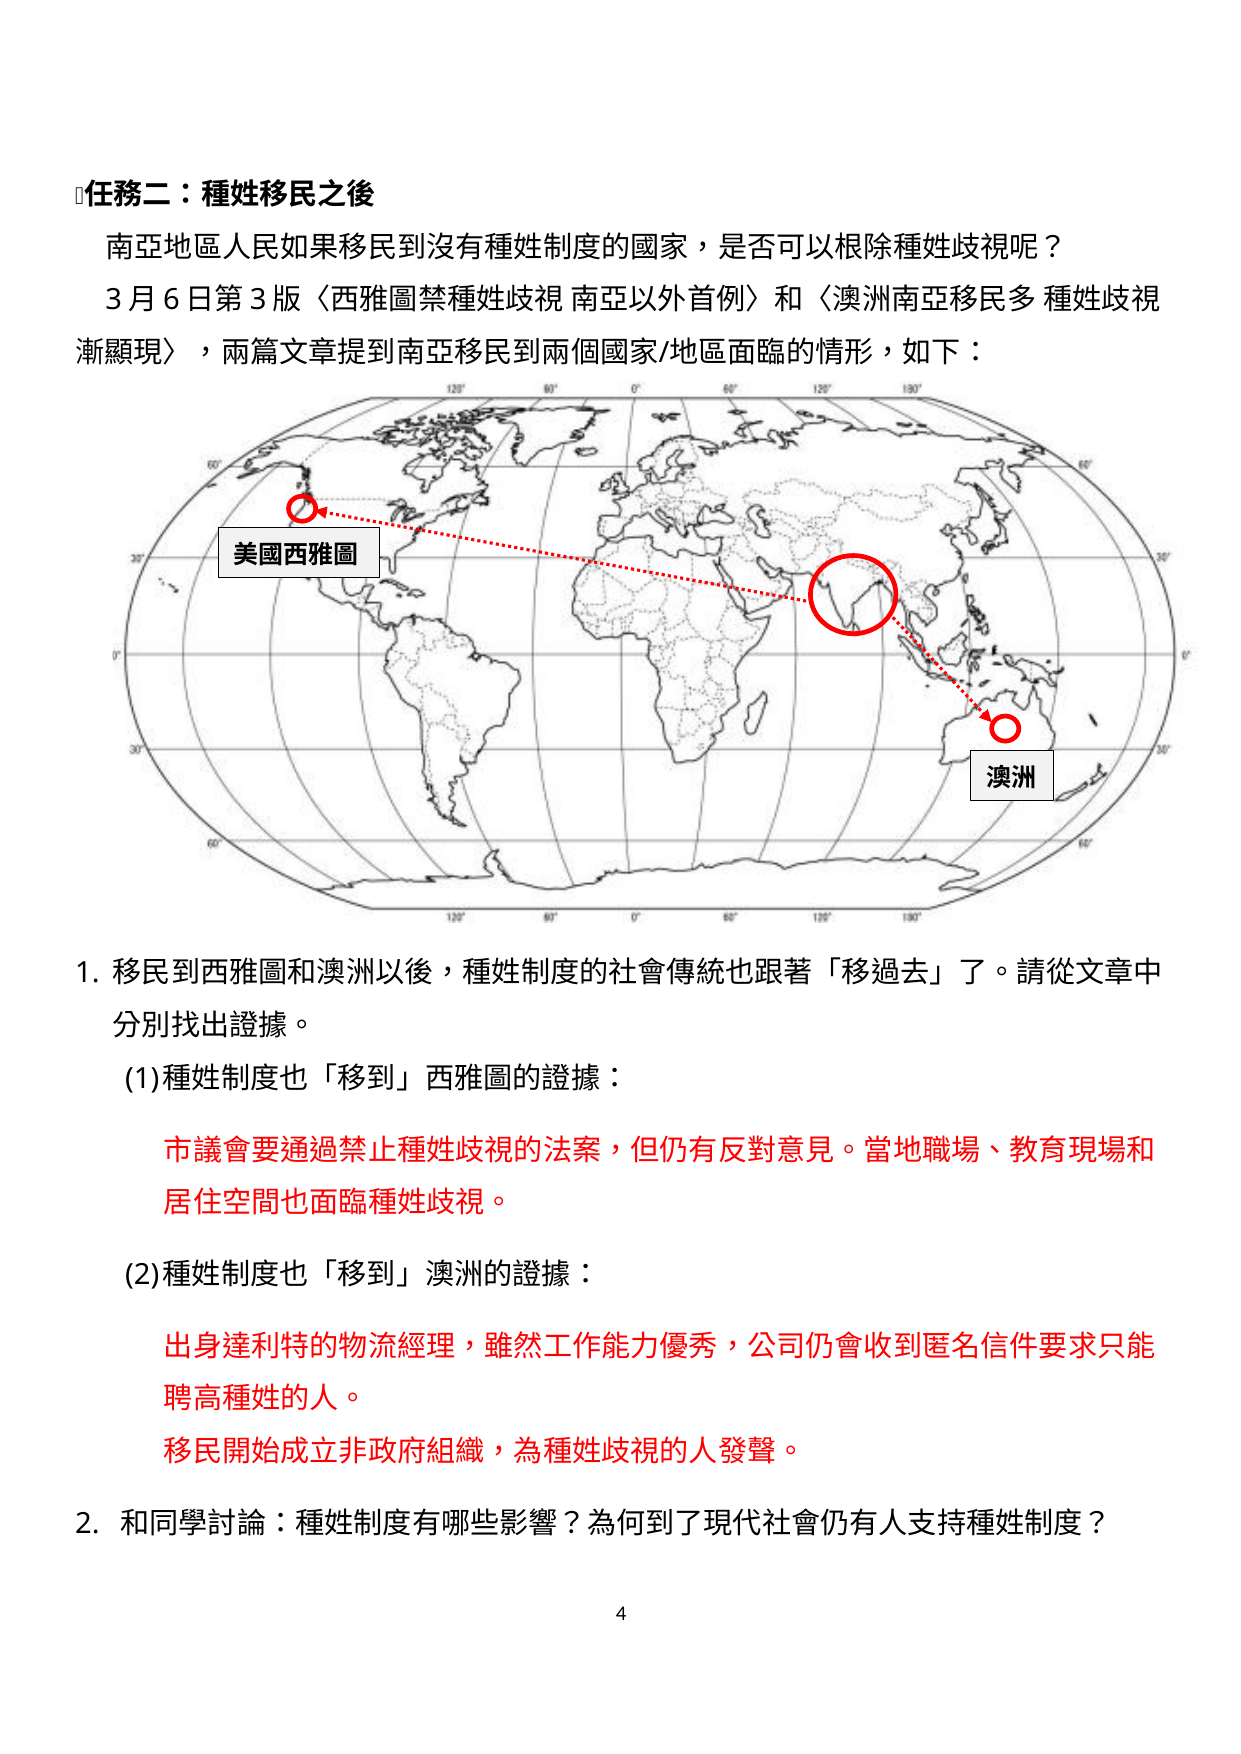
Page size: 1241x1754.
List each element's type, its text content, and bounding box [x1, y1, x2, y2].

text 移民開始成立非政府組織，為種姓歧視的人發聲。 [164, 1428, 1167, 1470]
picture [112, 381, 1199, 923]
text 南亞地區人民如果移民到沒有種姓制度的國家，是否可以根除種姓歧視呢？ [75, 223, 1167, 265]
text 3月6日第3版〈西雅圖禁種姓歧視 南亞以外首例〉和〈澳洲南亞移民多 種姓歧視漸顯現〉，兩篇文章提到南亞移民到兩個國家/地區面臨的情形，如下： [75, 276, 1167, 371]
list 移民到西雅圖和澳洲以後，種姓制度的社會傳統也跟著「移過去」了。請從文章中分別找出證據。 [75, 949, 1167, 1044]
text ■給師長的話：任務一藉由閱讀認識種姓制度，包括存在此制度的國家、階級如何劃分，以及現況。任務二：種姓移民之後 [75, 170, 1167, 213]
text 出身達利特的物流經理，雖然工作能力優秀，公司仍會收到匿名信件要求只能聘高種姓的人。 [164, 1322, 1167, 1417]
list 種姓制度也「移到」西雅圖的證據： [125, 1054, 1167, 1097]
list 種姓制度也「移到」澳洲的證據： [125, 1251, 1167, 1293]
list 和同學討論：種姓制度有哪些影響？為何到了現代社會仍有人支持種姓制度？ [75, 1499, 1167, 1542]
text 市議會要通過禁止種姓歧視的法案，但仍有反對意見。當地職場、教育現場和居住空間也面臨種姓歧視。 [164, 1126, 1167, 1221]
